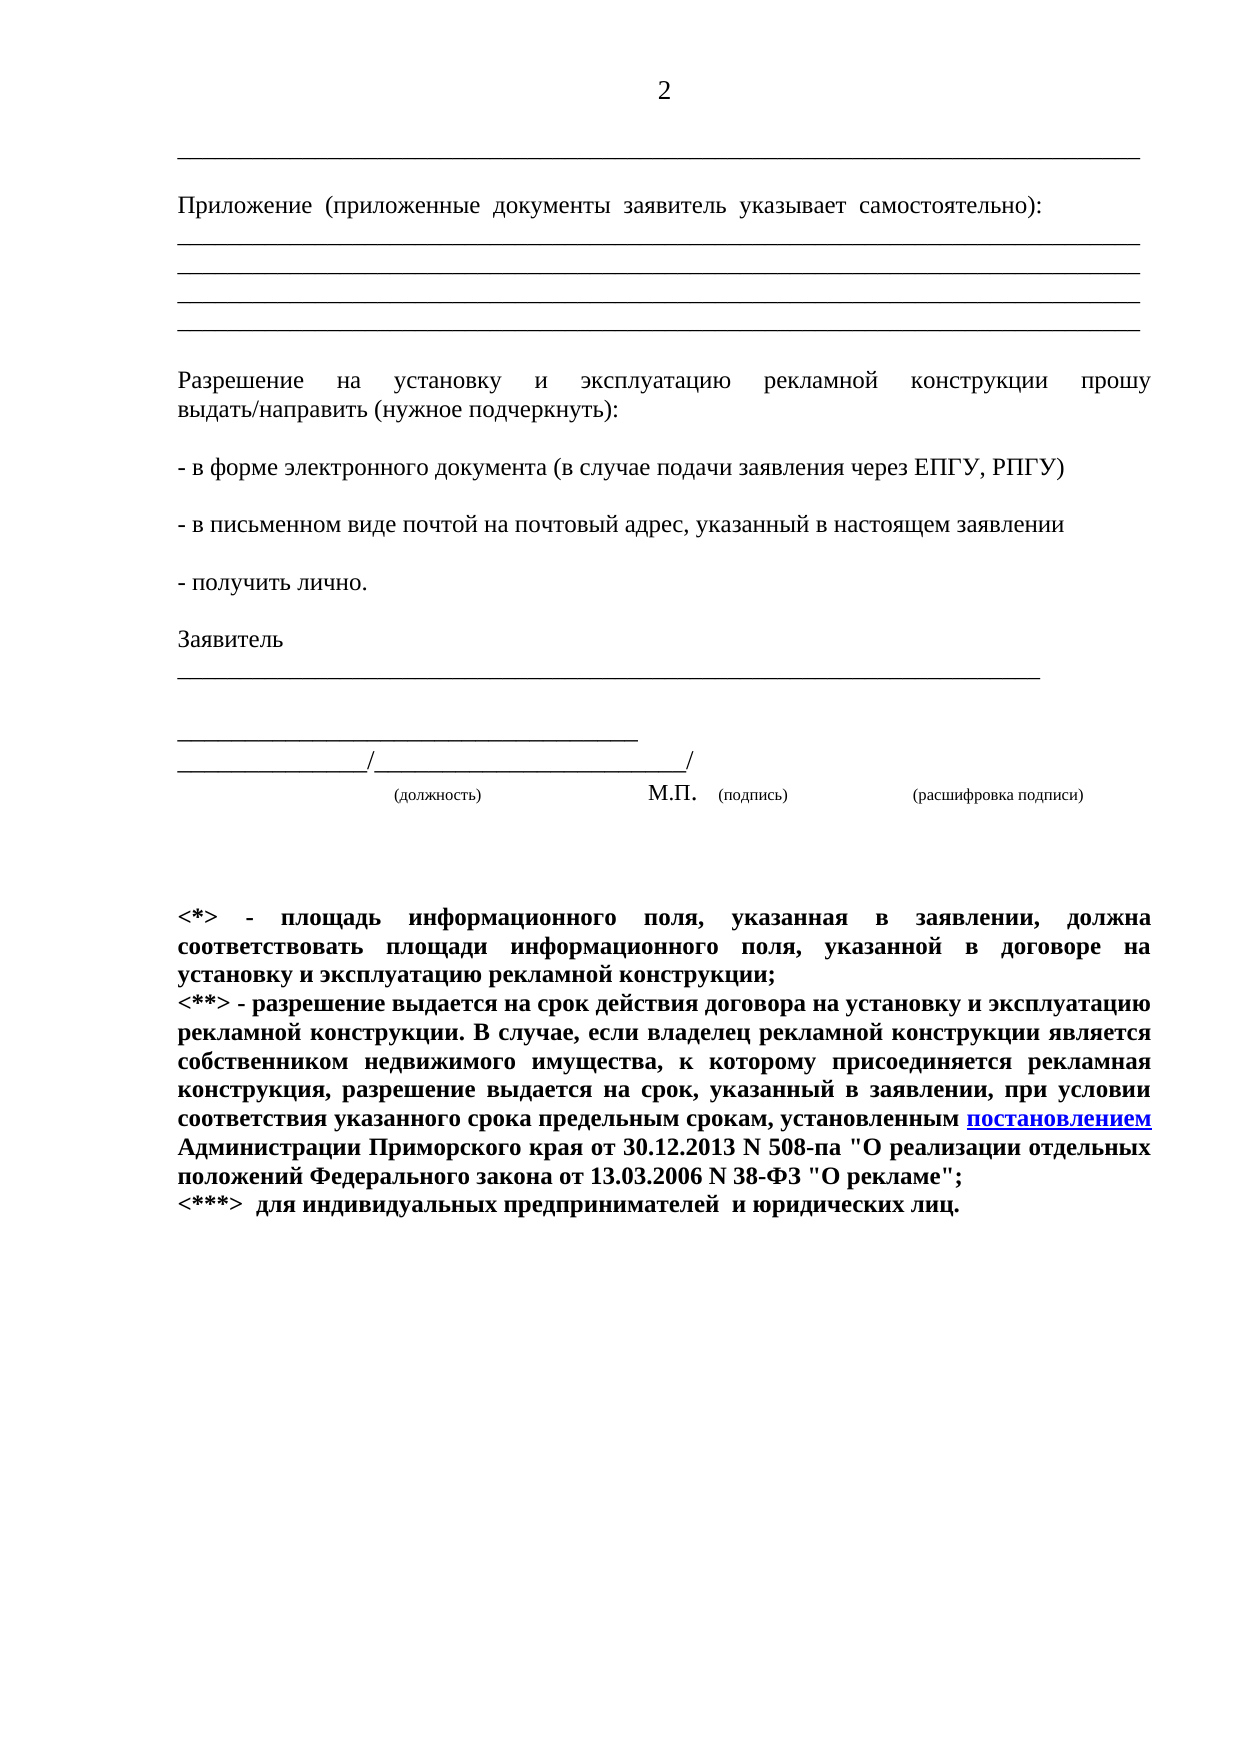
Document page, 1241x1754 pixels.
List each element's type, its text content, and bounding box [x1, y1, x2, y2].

text _____________________________________________________________________________ [177, 277, 1152, 305]
text - в письменном виде почтой на почтовый адрес, указанный в настоящем заявлении [177, 509, 1152, 538]
text <**> - разрешение выдается на срок действия договора на установку и эксплуатацию рекламной конструкции. В случае, если владелец рекламной конструкции является собственником недвижимого имущества, к которому присоединяется рекламная конструкция, разрешение выдается на срок, указанный в заявлении, при условии соответствия указанного срока предельным срокам, установленным постановлением Администрации Приморского края от 30.12.2013 N 508-па "О реализации отдельных положений Федерального закона от 13.03.2006 N 38-ФЗ "О рекламе"; [177, 988, 1152, 1189]
text _____________________________________________________________________________ [177, 305, 1152, 334]
text - получить лично. [177, 567, 1152, 595]
text Приложение (приложенные документы заявитель указывает самостоятельно): [177, 190, 1152, 219]
text <***> для индивидуальных предпринимателей и юридических лиц. [177, 1189, 1152, 1218]
text - в форме электронного документа (в случае подачи заявления через ЕПГУ, РПГУ) [177, 452, 1152, 480]
text <*> - площадь информационного поля, указанная в заявлении, должна соответствовать площади информационного поля, указанной в договоре на установку и эксплуатацию рекламной конструкции; [177, 902, 1152, 988]
text (должность) М.П. (подпись) (расшифровка подписи) [177, 775, 1152, 806]
text Разрешение на установку и эксплуатацию рекламной конструкции прошу выдать/направить (нужное подчеркнуть): [177, 365, 1152, 423]
text _____________________________________________________________________________ [177, 248, 1152, 277]
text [177, 133, 1152, 162]
text Заявитель _____________________________________________________________________ [177, 624, 1152, 682]
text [177, 219, 1152, 248]
text __________________________________ ______________/_______________________/ [177, 713, 1152, 775]
